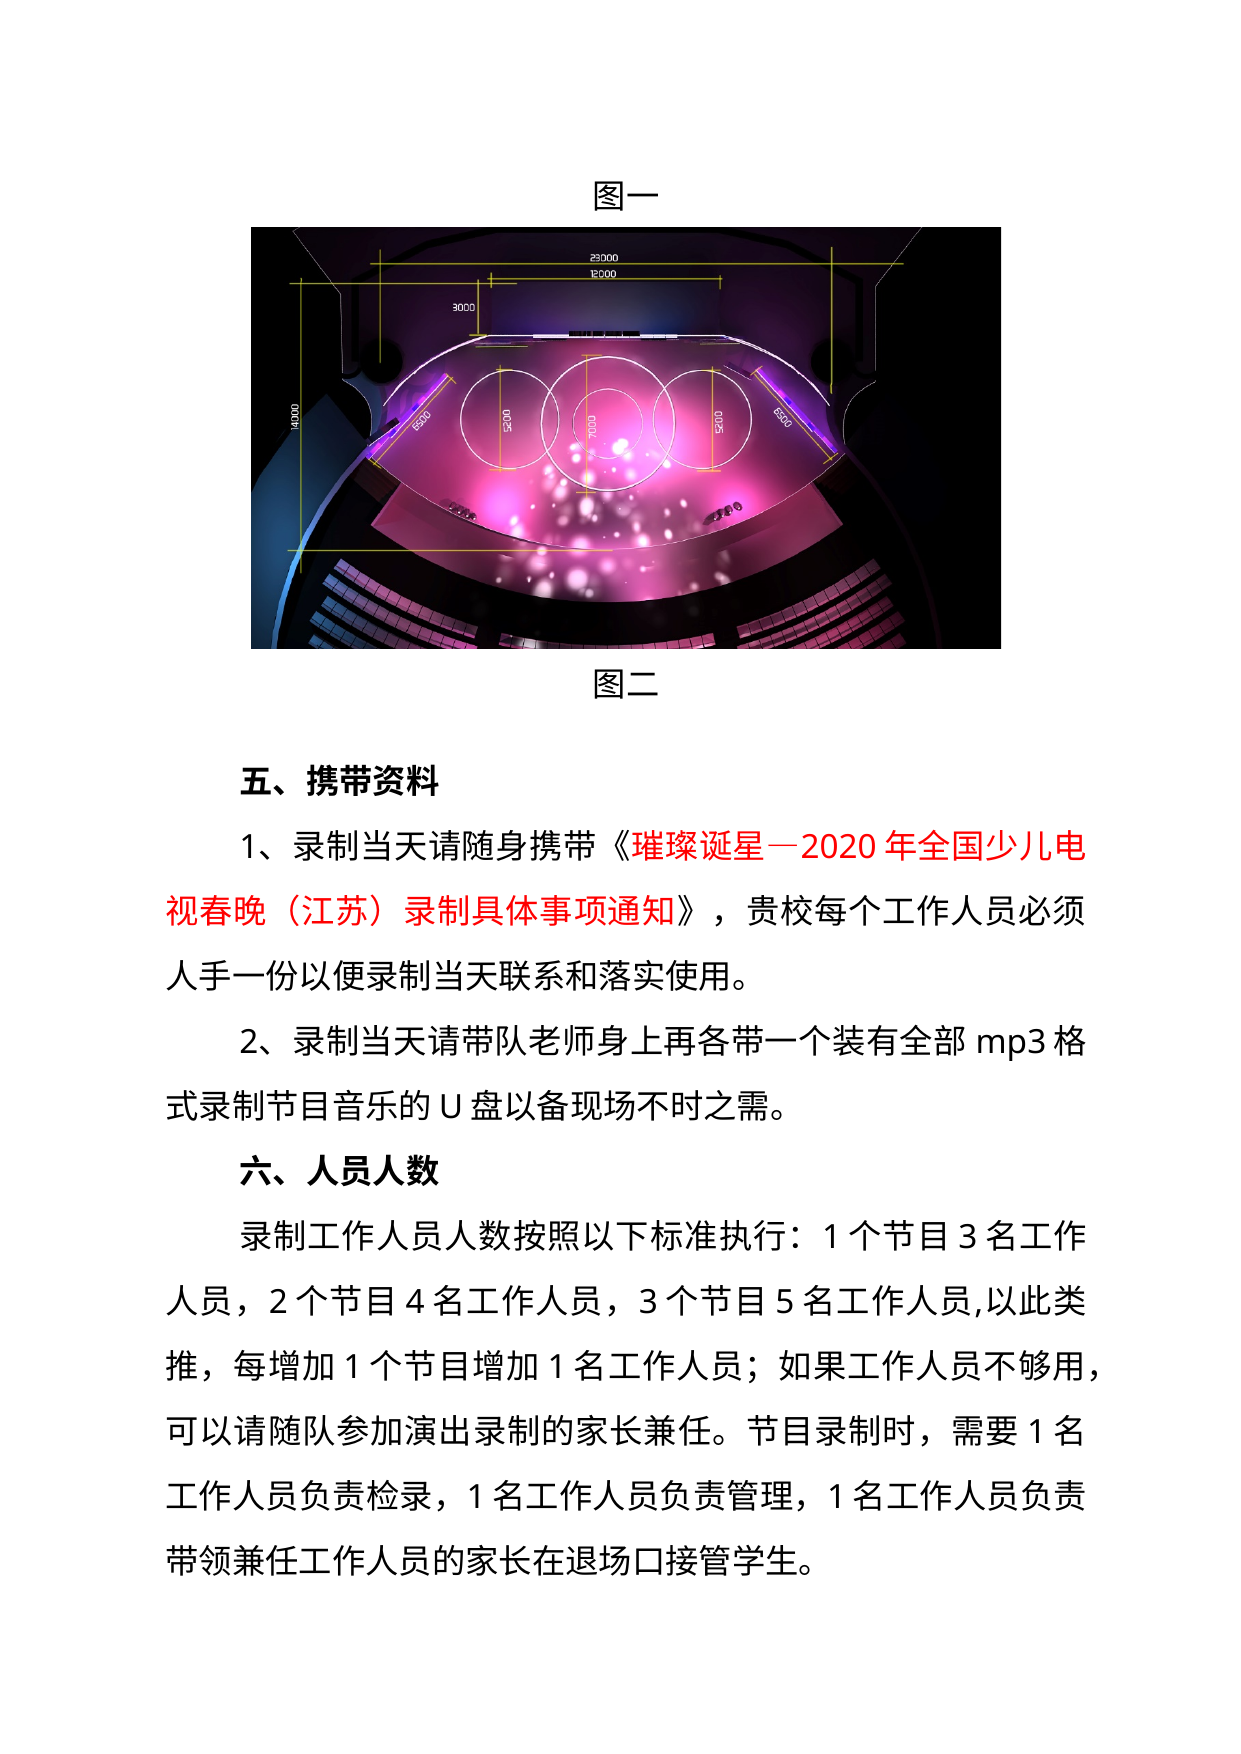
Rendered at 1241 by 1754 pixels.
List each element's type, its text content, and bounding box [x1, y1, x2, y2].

text 图二 [165, 649, 1087, 714]
text 五、携带资料 [165, 747, 1087, 812]
text 1、录制当天请随身携带《璀璨诞星—2020年全国少儿电视春晚（江苏）录制具体事项通知》，贵校每个工作人员必须人手一份以便录制当天联系和落实使用。 [165, 812, 1087, 1007]
text 2、录制当天请带队老师身上再各带一个装有全部mp3格式录制节目音乐的U盘以备现场不时之需。 [165, 1007, 1087, 1137]
text 六、人员人数 [165, 1137, 1087, 1202]
text 图一 [165, 162, 1087, 227]
picture [251, 227, 1002, 649]
text 录制工作人员人数按照以下标准执行：1个节目3名工作人员，2个节目4名工作人员，3个节目5名工作人员,以此类推，每增加1个节目增加1名工作人员；如果工作人员不够用，可以请随队参加演出录制的家长兼任。节目录制时，需要1名工作人员负责检录，1名工作人员负责管理，1名工作人员负责带领兼任工作人员的家长在退场口接管学生。 [165, 1202, 1087, 1592]
